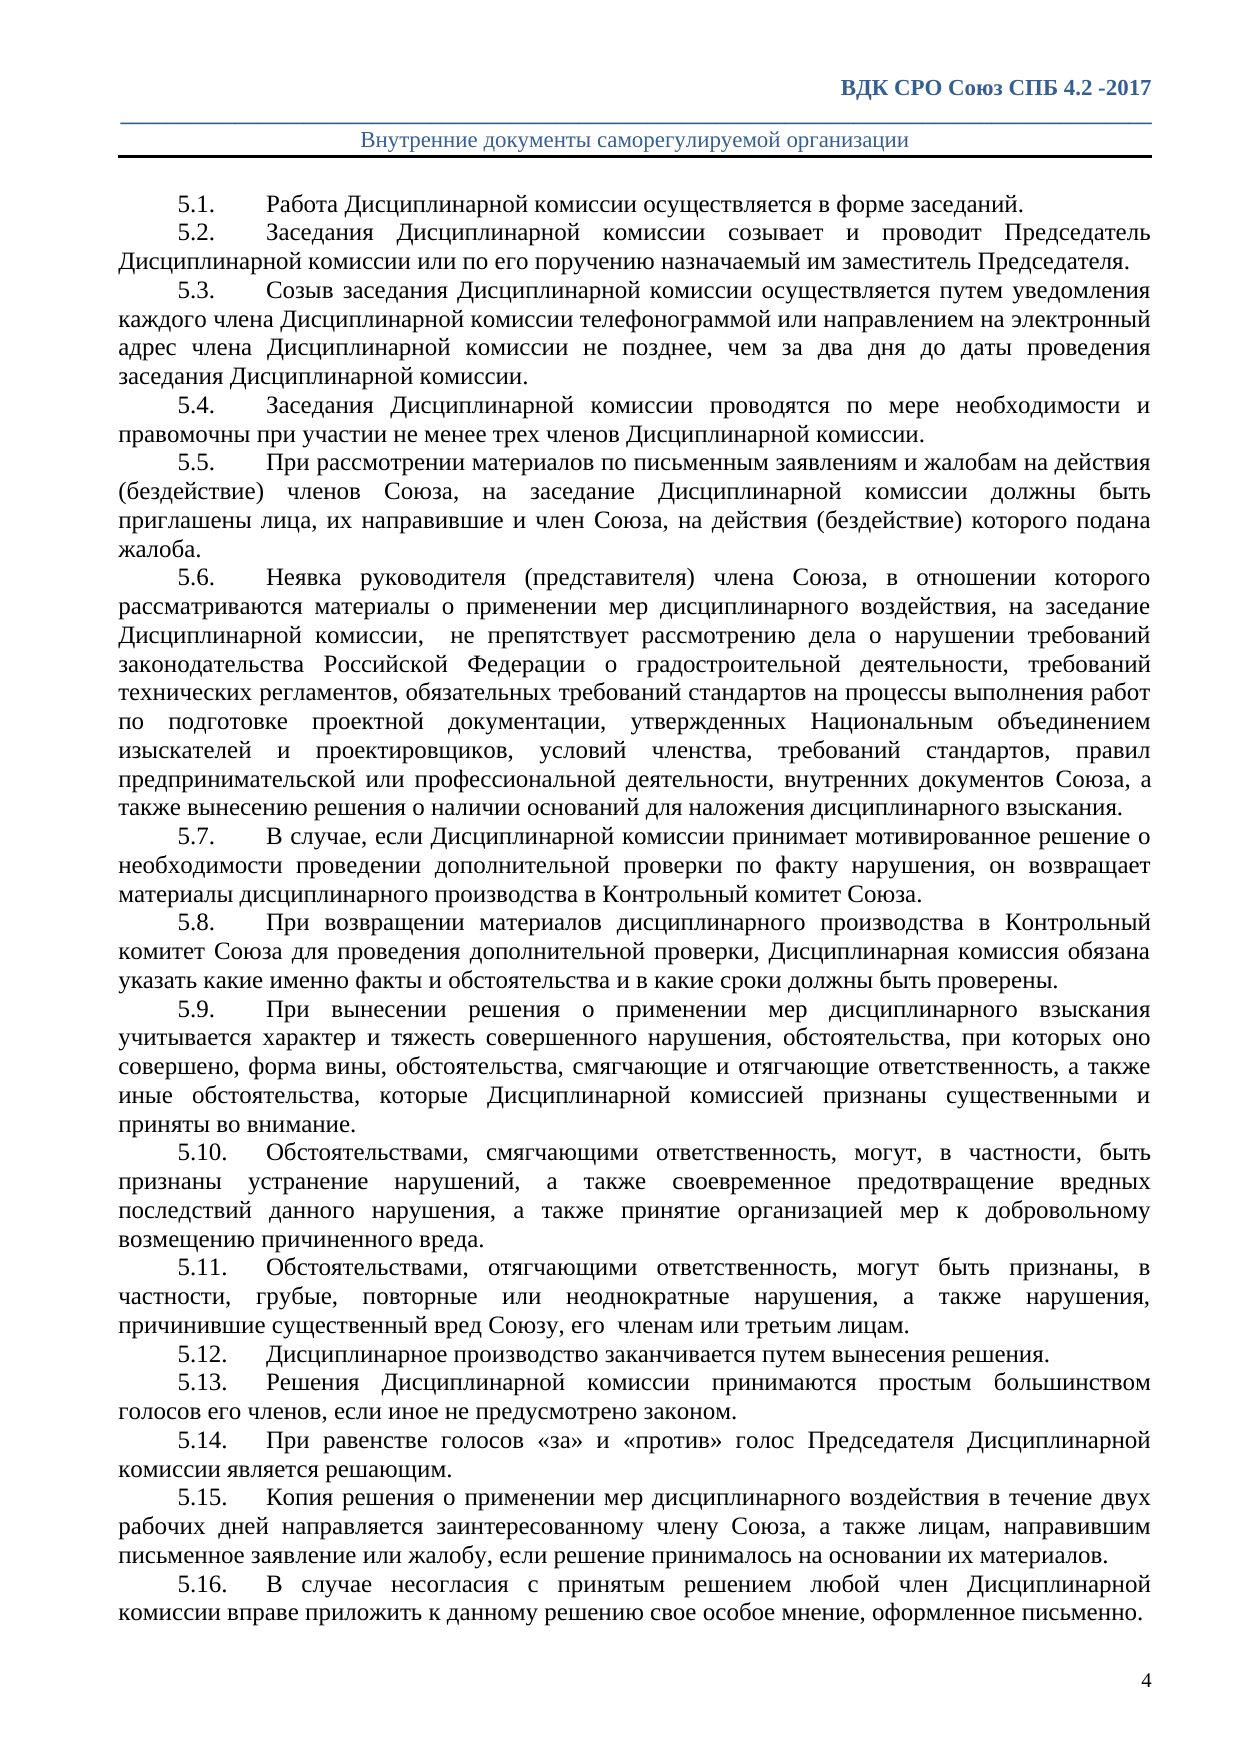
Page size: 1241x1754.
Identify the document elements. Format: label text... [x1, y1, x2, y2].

list Копия решения о применении мер дисциплинарного воздействия в течение двух рабочих дней направляется заинтересованному члену Союза, а также лицам, направившим письменное заявление или жалобу, если решение принималось на основании их материалов. [118, 1482, 1152, 1569]
list Решения Дисциплинарной комиссии принимаются простым большинством голосов его членов, если иное не предусмотрено законом. [118, 1367, 1152, 1425]
list При равенстве голосов «за» и «против» голос Председателя Дисциплинарной комиссии является решающим. [118, 1425, 1152, 1482]
list Работа Дисциплинарной комиссии осуществляется в форме заседаний. [118, 189, 1152, 217]
list Заседания Дисциплинарной комиссии проводятся по мере необходимости и правомочны при участии не менее трех членов Дисциплинарной комиссии. [118, 390, 1152, 447]
list Обстоятельствами, отягчающими ответственность, могут быть признаны, в частности, грубые, повторные или неоднократные нарушения, а также нарушения, причинившие существенный вред Союзу, его членам или третьим лицам. [118, 1252, 1152, 1339]
list При вынесении решения о применении мер дисциплинарного взыскания учитывается характер и тяжесть совершенного нарушения, обстоятельства, при которых оно совершено, форма вины, обстоятельства, смягчающие и отягчающие ответственность, а также иные обстоятельства, которые Дисциплинарной комиссией признаны существенными и приняты во внимание. [118, 994, 1152, 1137]
list При возвращении материалов дисциплинарного производства в Контрольный комитет Союза для проведения дополнительной проверки, Дисциплинарная комиссия обязана указать какие именно факты и обстоятельства и в какие сроки должны быть проверены. [118, 907, 1152, 994]
list В случае, если Дисциплинарной комиссии принимает мотивированное решение о необходимости проведении дополнительной проверки по факту нарушения, он возвращает материалы дисциплинарного производства в Контрольный комитет Союза. [118, 821, 1152, 907]
list Заседания Дисциплинарной комиссии созывает и проводит Председатель Дисциплинарной комиссии или по его поручению назначаемый им заместитель Председателя. [118, 217, 1152, 275]
list Созыв заседания Дисциплинарной комиссии осуществляется путем уведомления каждого члена Дисциплинарной комиссии телефонограммой или направлением на электронный адрес члена Дисциплинарной комиссии не позднее, чем за два дня до даты проведения заседания Дисциплинарной комиссии. [118, 275, 1152, 390]
list При рассмотрении материалов по письменным заявлениям и жалобам на действия (бездействие) членов Союза, на заседание Дисциплинарной комиссии должны быть приглашены лица, их направившие и член Союза, на действия (бездействие) которого подана жалоба. [118, 447, 1152, 562]
list Дисциплинарное производство заканчивается путем вынесения решения. [118, 1339, 1152, 1367]
list Неявка руководителя (представителя) члена Союза, в отношении которого рассматриваются материалы о применении мер дисциплинарного воздействия, на заседание Дисциплинарной комиссии, не препятствует рассмотрению дела о нарушении требований законодательства Российской Федерации о градостроительной деятельности, требований технических регламентов, обязательных требований стандартов на процессы выполнения работ по подготовке проектной документации, утвержденных Национальным объединением изыскателей и проектировщиков, условий членства, требований стандартов, правил предпринимательской или профессиональной деятельности, внутренних документов Союза, а также вынесению решения о наличии оснований для наложения дисциплинарного взыскания. [118, 562, 1152, 821]
list В случае несогласия с принятым решением любой член Дисциплинарной комиссии вправе приложить к данному решению свое особое мнение, оформленное письменно. [118, 1569, 1152, 1626]
list Обстоятельствами, смягчающими ответственность, могут, в частности, быть признаны устранение нарушений, а также своевременное предотвращение вредных последствий данного нарушения, а также принятие организацией мер к добровольному возмещению причиненного вреда. [118, 1137, 1152, 1252]
